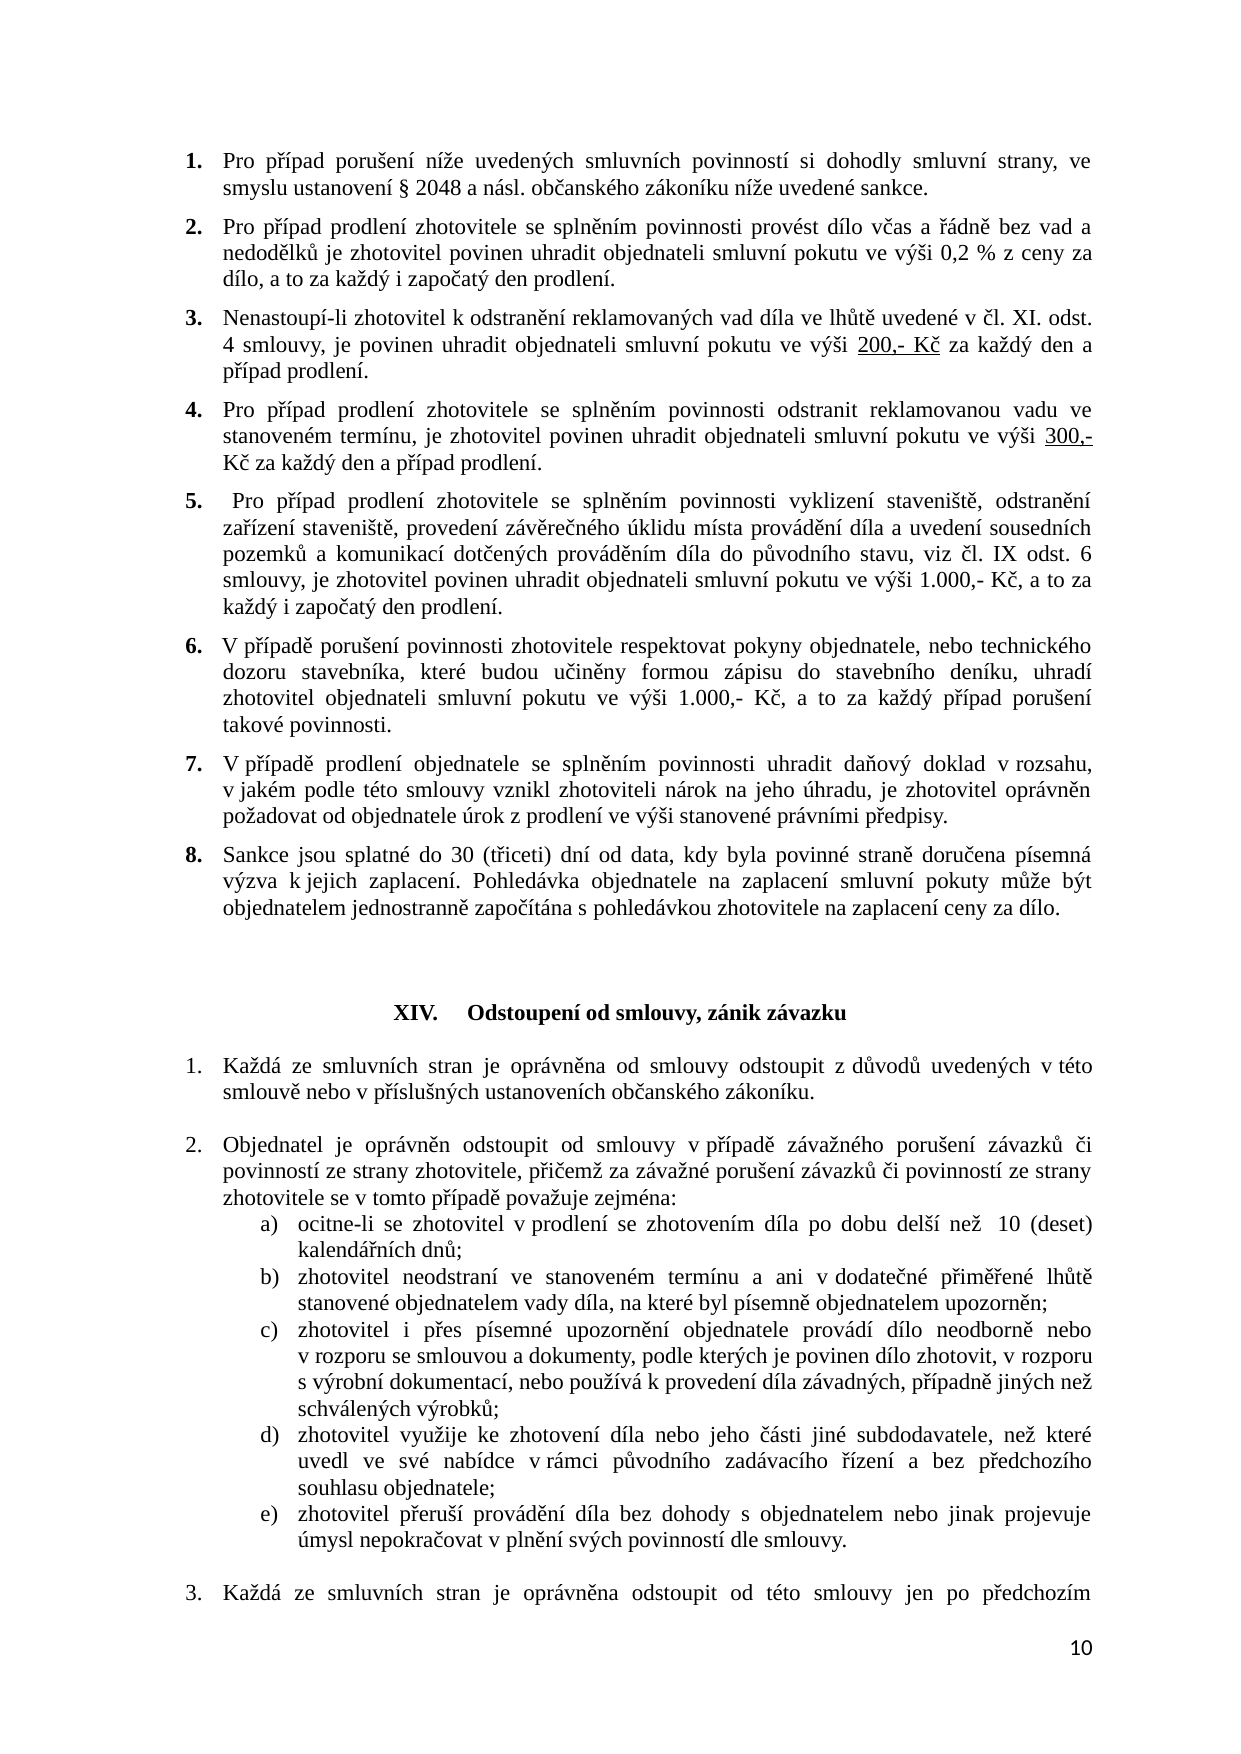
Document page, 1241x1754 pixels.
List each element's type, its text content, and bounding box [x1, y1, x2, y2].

list V případě prodlení objednatele se splněním povinnosti uhradit daňový doklad v rozsahu, v jakém podle této smlouvy vznikl zhotoviteli nárok na jeho úhradu, je zhotovitel oprávněn požadovat od objednatele úrok z prodlení ve výši stanovené právními předpisy. [185, 750, 1093, 829]
list Pro případ prodlení zhotovitele se splněním povinnosti provést dílo včas a řádně bez vad a nedodělků je zhotovitel povinen uhradit objednateli smluvní pokutu ve výši 0,2 % z ceny za dílo, a to za každý i započatý den prodlení. [185, 213, 1093, 292]
list Nenastoupí-li zhotovitel k odstranění reklamovaných vad díla ve lhůtě uvedené v čl. XI. odst. 4 smlouvy, je povinen uhradit objednateli smluvní pokutu ve výši 200,- Kč za každý den a případ prodlení. [185, 304, 1093, 383]
list zhotovitel i přes písemné upozornění objednatele provádí dílo neodborně nebo v rozporu se smlouvou a dokumenty, podle kterých je povinen dílo zhotovit, v rozporu s výrobní dokumentací, nebo používá k provedení díla závadných, případně jiných než schválených výrobků; [260, 1316, 1093, 1421]
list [185, 1579, 1093, 1606]
list V případě porušení povinnosti zhotovitele respektovat pokyny objednatele, nebo technického dozoru stavebníka, které budou učiněny formou zápisu do stavebního deníku, uhradí zhotovitel objednateli smluvní pokutu ve výši 1.000,- Kč, a to za každý případ porušení takové povinnosti. [185, 632, 1093, 737]
list zhotovitel přeruší provádění díla bez dohody s objednatelem nebo jinak projevuje úmysl nepokračovat v plnění svých povinností dle smlouvy. [260, 1500, 1093, 1553]
list Objednatel je oprávněn odstoupit od smlouvy v případě závažného porušení závazků či povinností ze strany zhotovitele, přičemž za závažné porušení závazků či povinností ze strany zhotovitele se v tomto případě považuje zejména: [185, 1131, 1093, 1210]
text XIV. Odstoupení od smlouvy, zánik závazku [148, 999, 1093, 1026]
list Sankce jsou splatné do 30 (třiceti) dní od data, kdy byla povinné straně doručena písemná výzva k jejich zaplacení. Pohledávka objednatele na zaplacení smluvní pokuty může být objednatelem jednostranně započítána s pohledávkou zhotovitele na zaplacení ceny za dílo. [185, 841, 1093, 920]
list Pro případ porušení níže uvedených smluvních povinností si dohodly smluvní strany, ve smyslu ustanovení § 2048 a násl. občanského zákoníku níže uvedené sankce. [185, 148, 1093, 200]
list Každá ze smluvních stran je oprávněna od smlouvy odstoupit z důvodů uvedených v této smlouvě nebo v příslušných ustanoveních občanského zákoníku. [185, 1052, 1093, 1105]
list ocitne-li se zhotovitel v prodlení se zhotovením díla po dobu delší než 10 (deset) kalendářních dnů; [260, 1210, 1093, 1263]
list Pro případ prodlení zhotovitele se splněním povinnosti vyklizení staveniště, odstranění zařízení staveniště, provedení závěrečného úklidu místa provádění díla a uvedení sousedních pozemků a komunikací dotčených prováděním díla do původního stavu, viz čl. IX odst. 6 smlouvy, je zhotovitel povinen uhradit objednateli smluvní pokutu ve výši 1.000,- Kč, a to za každý i započatý den prodlení. [185, 487, 1093, 619]
list Pro případ prodlení zhotovitele se splněním povinnosti odstranit reklamovanou vadu ve stanoveném termínu, je zhotovitel povinen uhradit objednateli smluvní pokutu ve výši 300,- Kč za každý den a případ prodlení. [185, 396, 1093, 475]
list zhotovitel neodstraní ve stanoveném termínu a ani v dodatečné přiměřené lhůtě stanovené objednatelem vady díla, na které byl písemně objednatelem upozorněn; [260, 1263, 1093, 1316]
list zhotovitel využije ke zhotovení díla nebo jeho části jiné subdodavatele, než které uvedl ve své nabídce v rámci původního zadávacího řízení a bez předchozího souhlasu objednatele; [260, 1421, 1093, 1500]
